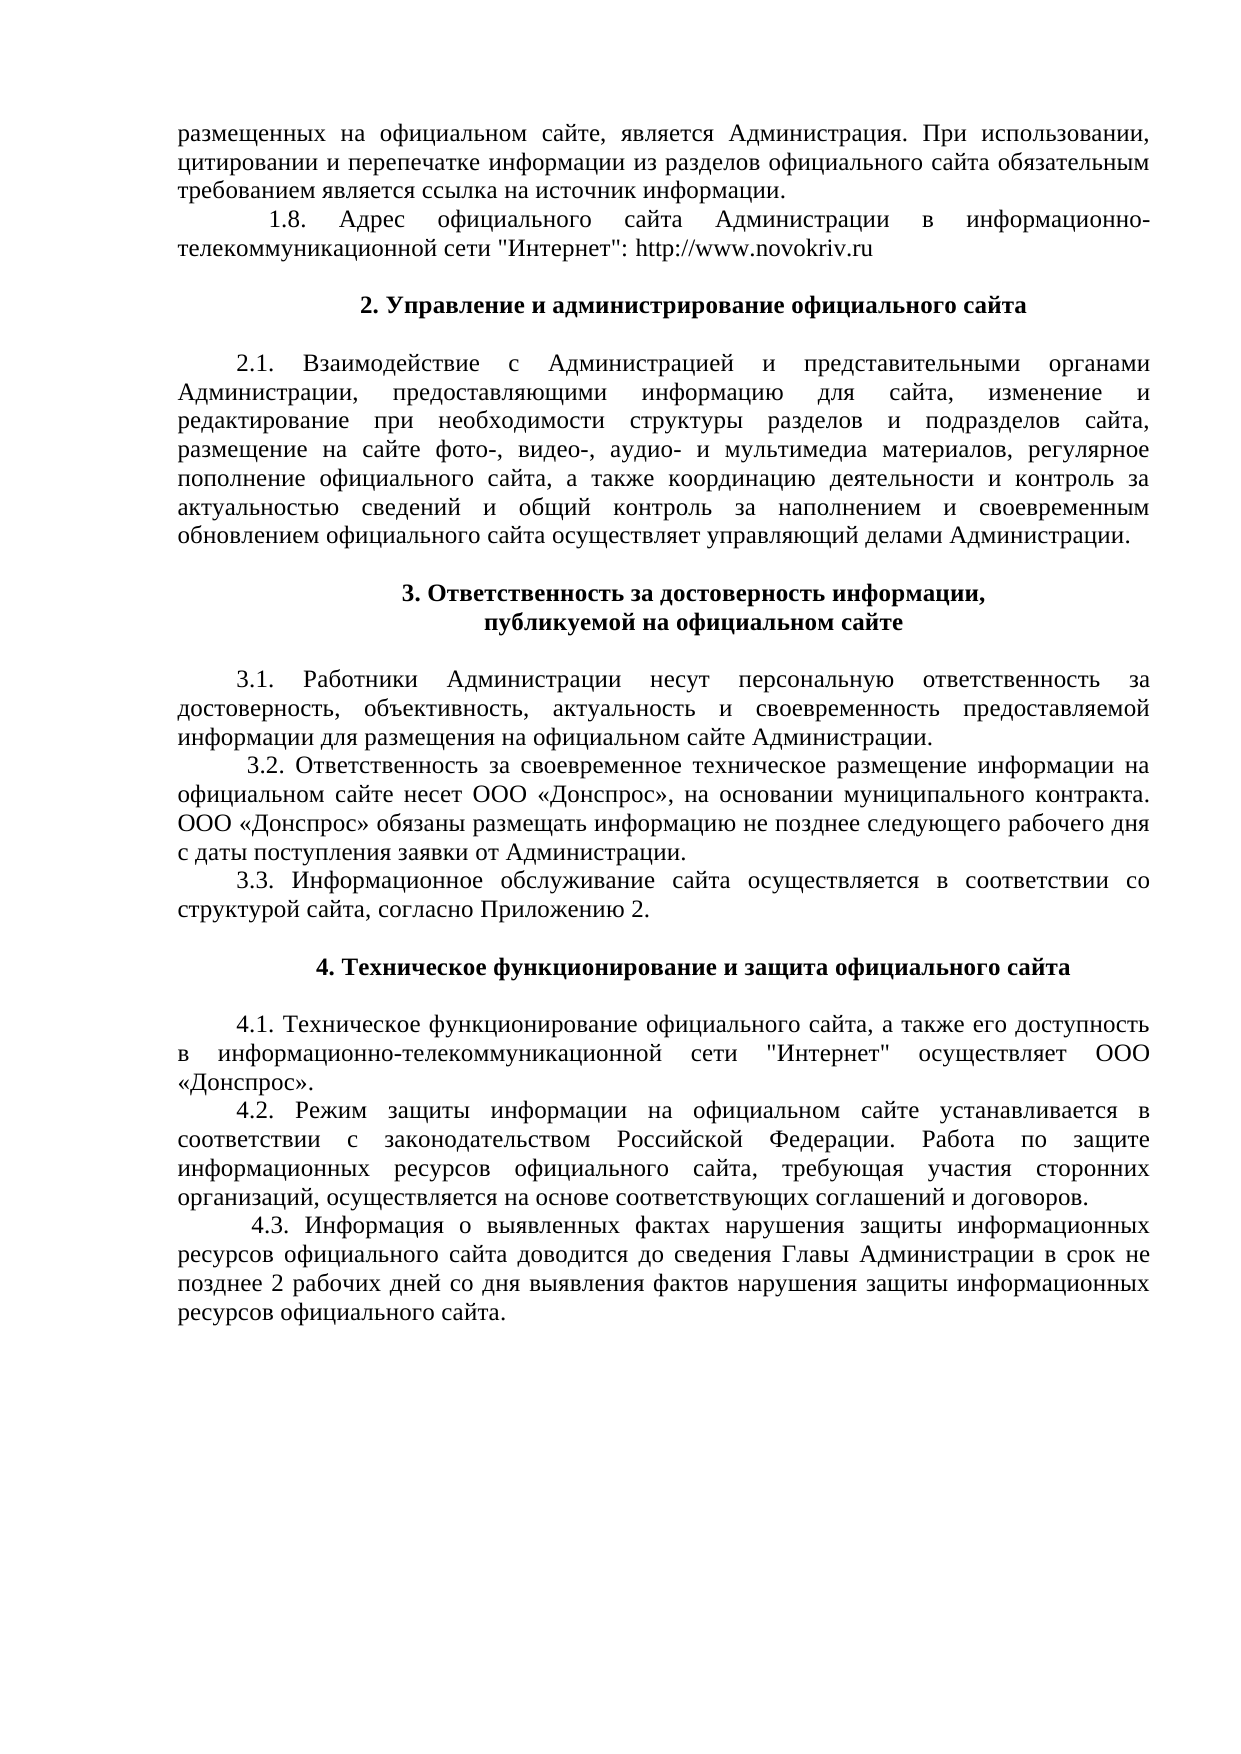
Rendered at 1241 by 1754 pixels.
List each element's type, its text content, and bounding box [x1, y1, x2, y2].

text 2. Управление и администрирование официального сайта [177, 291, 1152, 319]
text 3.1. Работники Администрации несут персональную ответственность за достоверность, объективность, актуальность и своевременность предоставляемой информации для размещения на официальном сайте Администрации. [177, 664, 1152, 751]
text 4. Техническое функционирование и защита официального сайта [177, 952, 1152, 981]
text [177, 118, 1152, 204]
text 1.8. Адрес официального сайта Администрации в информационно-телекоммуникационной сети "Интернет": http://www.novokriv.ru [177, 204, 1152, 262]
text 3.2. Ответственность за своевременное техническое размещение информации на официальном сайте несет ООО «Донспрос», на основании муниципального контракта. ООО «Донспрос» обязаны размещать информацию не позднее следующего рабочего дня с даты поступления заявки от Администрации. [177, 751, 1152, 866]
text 4.3. Информация о выявленных фактах нарушения защиты информационных ресурсов официального сайта доводится до сведения Главы Администрации в срок не позднее 2 рабочих дней со дня выявления фактов нарушения защиты информационных ресурсов официального сайта. [177, 1211, 1152, 1326]
text публикуемой на официальном сайте [177, 607, 1152, 636]
text 3.3. Информационное обслуживание сайта осуществляется в соответствии со структурой сайта, согласно Приложению 2. [177, 866, 1152, 923]
text 4.1. Техническое функционирование официального сайта, а также его доступность в информационно-телекоммуникационной сети "Интернет" осуществляет ООО «Донспрос». [177, 981, 1152, 1096]
text 2.1. Взаимодействие с Администрацией и представительными органами Администрации, предоставляющими информацию для сайта, изменение и редактирование при необходимости структуры разделов и подразделов сайта, размещение на сайте фото-, видео-, аудио- и мультимедиа материалов, регулярное пополнение официального сайта, а также координацию деятельности и контроль за актуальностью сведений и общий контроль за наполнением и своевременным обновлением официального сайта осуществляет управляющий делами Администрации. [177, 348, 1152, 549]
text 4.2. Режим защиты информации на официальном сайте устанавливается в соответствии с законодательством Российской Федерации. Работа по защите информационных ресурсов официального сайта, требующая участия сторонних организаций, осуществляется на основе соответствующих соглашений и договоров. [177, 1096, 1152, 1211]
text 3. Ответственность за достоверность информации, [177, 578, 1152, 607]
